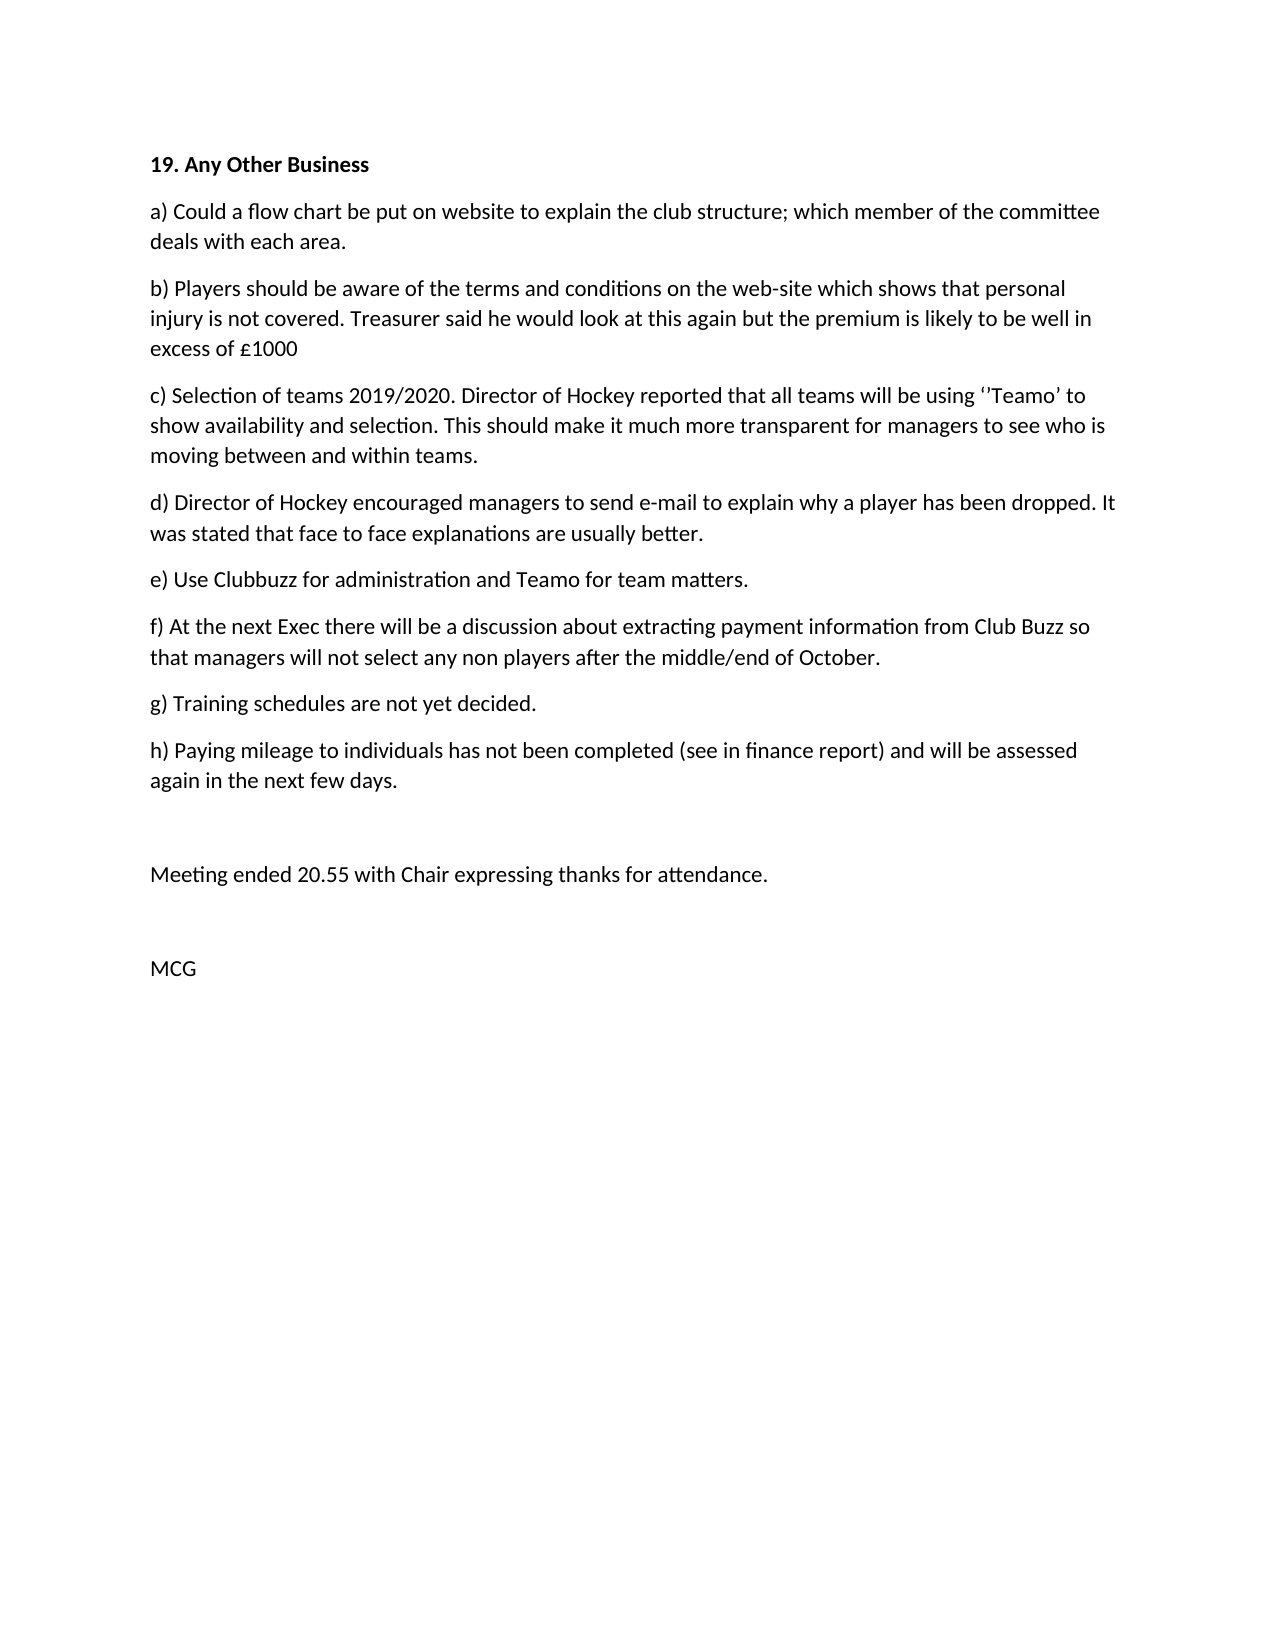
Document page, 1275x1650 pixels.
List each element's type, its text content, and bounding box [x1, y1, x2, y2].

text MCG [150, 954, 1125, 982]
text f) At the next Exec there will be a discussion about extracting payment information from Club Buzz so that managers will not select any non players after the middle/end of October. [150, 612, 1125, 671]
text g) Training schedules are not yet decided. [150, 689, 1125, 718]
text d) Director of Hockey encouraged managers to send e-mail to explain why a player has been dropped. It was stated that face to face explanations are usually better. [150, 488, 1125, 547]
text a) Could a flow chart be put on website to explain the club structure; which member of the committee deals with each area. [150, 197, 1125, 255]
text c) Selection of teams 2019/2020. Director of Hockey reported that all teams will be using ‘’Teamo’ to show availability and selection. This should make it much more transparent for managers to see who is moving between and within teams. [150, 381, 1125, 470]
text b) Players should be aware of the terms and conditions on the web-site which shows that personal injury is not covered. Treasurer said he would look at this again but the premium is likely to be well in excess of £1000 [150, 274, 1125, 362]
text h) Paying mileage to individuals has not been completed (see in finance report) and will be assessed again in the next few days. [150, 736, 1125, 795]
text e) Use Clubbuzz for administration and Teamo for team matters. [150, 566, 1125, 594]
text Meeting ended 20.55 with Chair expressing thanks for attendance. [150, 860, 1125, 888]
text 19. Any Other Business [150, 150, 1125, 178]
